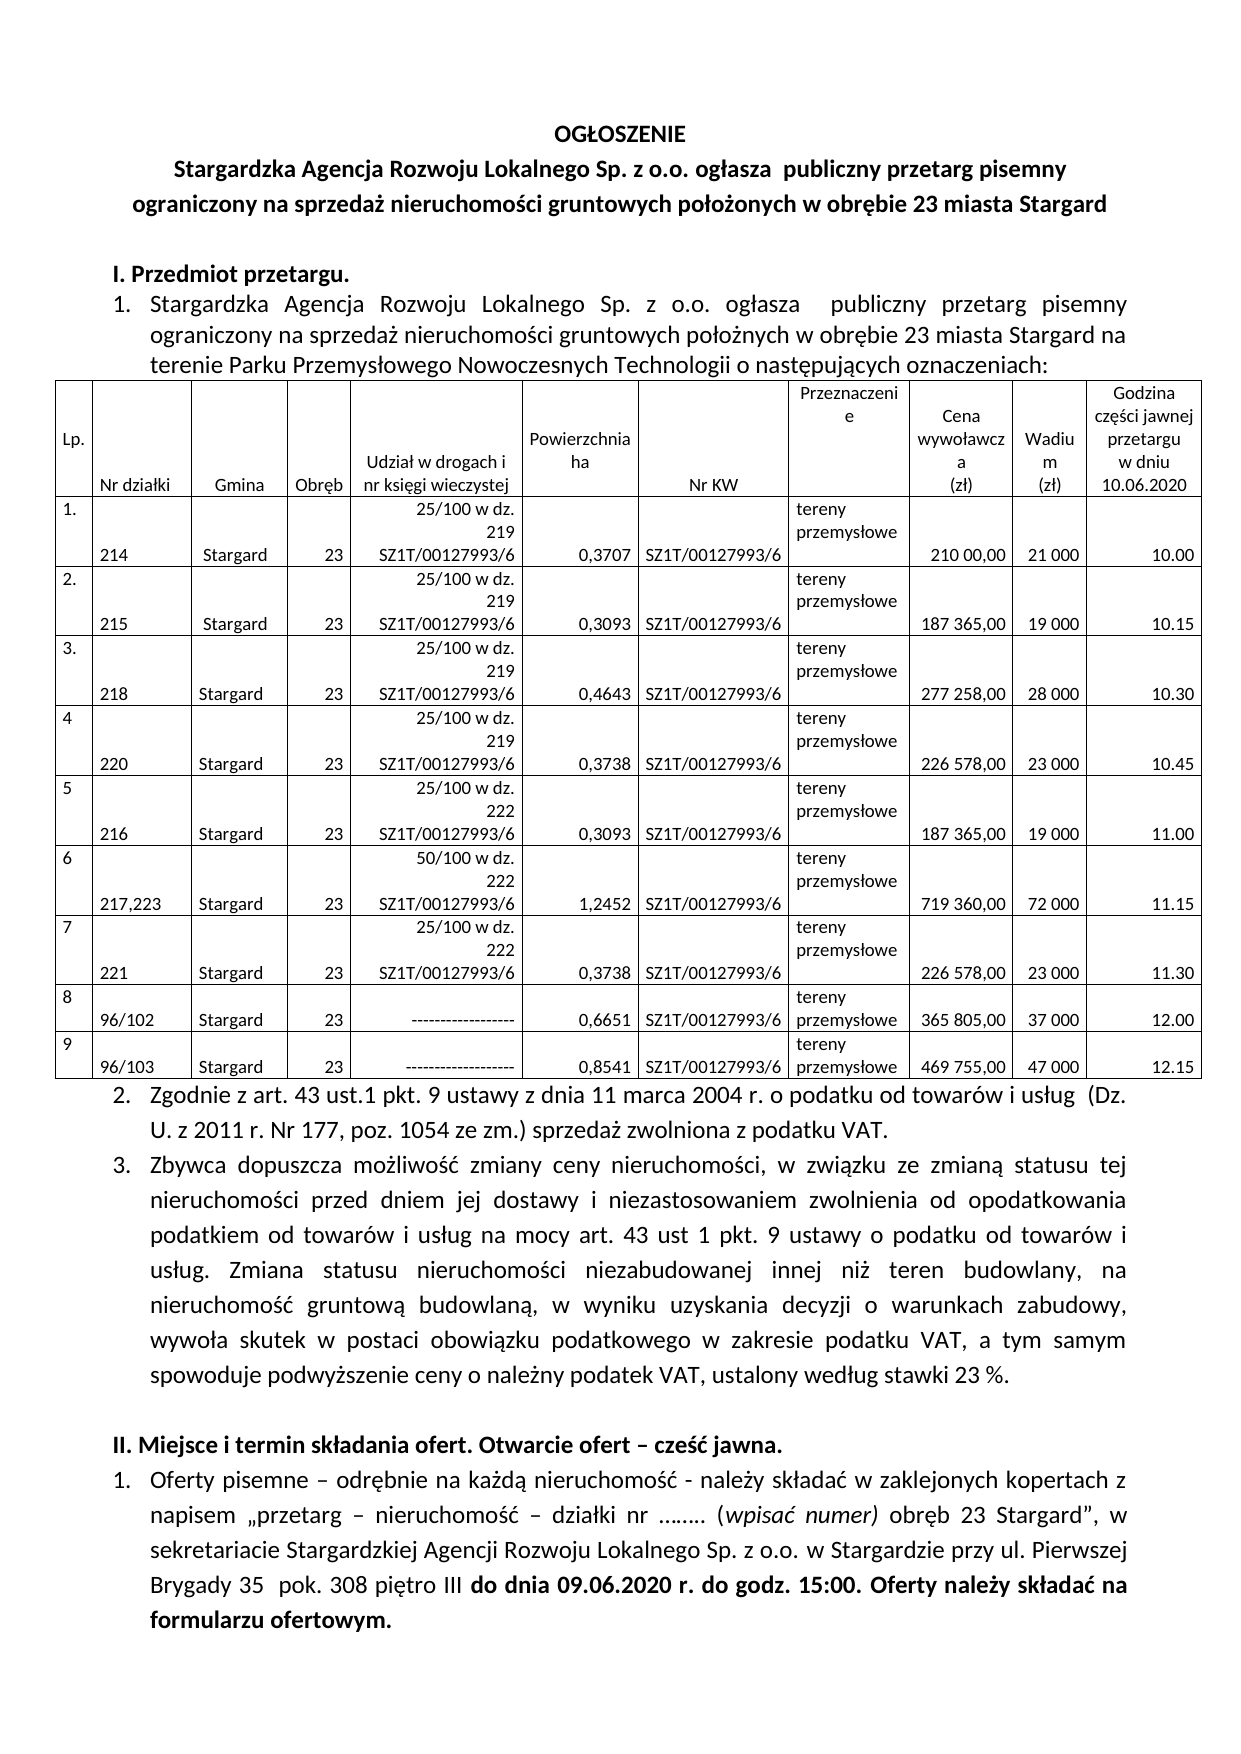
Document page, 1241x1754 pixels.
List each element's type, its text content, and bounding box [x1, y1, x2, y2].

table_cell 23 [288, 846, 350, 914]
table_cell tereny przemysłowe [789, 636, 909, 705]
list Stargardzka Agencja Rozwoju Lokalnego Sp. z o.o. ogłasza publiczny przetarg pisemny ograniczony na sprzedaż nieruchomości gruntowych położnych w obrębie 23 miasta Stargard na terenie Parku Przemysłowego Nowoczesnych Technologii o następujących oznaczeniach: [112, 289, 1128, 380]
table_cell SZ1T/00127993/6 [639, 776, 788, 845]
table_cell 226 578,00 [910, 706, 1012, 775]
table_cell 0,3738 [523, 706, 638, 775]
table_cell 210 00,00 [910, 497, 1012, 566]
table_cell 10.15 [1087, 567, 1201, 635]
table_cell 10.45 [1087, 706, 1201, 775]
table_cell 23 000 [1013, 916, 1086, 984]
table_cell Stargard [192, 567, 287, 635]
table_cell 23 [288, 497, 350, 566]
table_cell 25/100 w dz. 222 SZ1T/00127993/6 [351, 776, 522, 845]
table_cell 0,6651 [523, 985, 638, 1031]
table_cell 0,3093 [523, 567, 638, 635]
table_cell 50/100 w dz. 222 SZ1T/00127993/6 [351, 846, 522, 914]
table_header Udział w drogach i nr księgi wieczystej [351, 381, 522, 496]
table_cell 25/100 w dz. 219 SZ1T/00127993/6 [351, 636, 522, 705]
table_cell SZ1T/00127993/6 [639, 706, 788, 775]
list Oferty pisemne – odrębnie na każdą nieruchomość - należy składać w zaklejonych kopertach z napisem „przetarg – nieruchomość – działki nr …….. (wpisać numer) obręb 23 Stargard”, w sekretariacie Stargardzkiej Agencji Rozwoju Lokalnego Sp. z o.o. w Stargardzie przy ul. Pierwszej Brygady 35 pok. 308 piętro III do dnia 09.06.2020 r. do godz. 15:00. Oferty należy składać na formularzu ofertowym. [112, 1464, 1128, 1635]
table_cell 9 [56, 1032, 92, 1078]
table_cell 719 360,00 [910, 846, 1012, 914]
table_cell SZ1T/00127993/6 [639, 497, 788, 566]
table_cell 1. [56, 497, 92, 566]
table_cell tereny przemysłowe [789, 567, 909, 635]
table_cell 23 [288, 985, 350, 1031]
table_cell 8 [56, 985, 92, 1031]
table_cell 215 [93, 567, 191, 635]
table_cell tereny przemysłowe [789, 846, 909, 914]
table_cell 7 [56, 916, 92, 984]
table_header Lp. [56, 381, 92, 496]
table_cell 10.30 [1087, 636, 1201, 705]
table_cell 220 [93, 706, 191, 775]
table_cell 218 [93, 636, 191, 705]
table_cell Stargard [192, 776, 287, 845]
table_cell 187 365,00 [910, 776, 1012, 845]
table_cell SZ1T/00127993/6 [639, 985, 788, 1031]
table_cell 469 755,00 [910, 1032, 1012, 1078]
table_cell Stargard [192, 985, 287, 1031]
table_cell 23 [288, 567, 350, 635]
table_cell 47 000 [1013, 1032, 1086, 1078]
table_header Nr KW [639, 381, 788, 496]
table_cell 0,4643 [523, 636, 638, 705]
table_cell 23 [288, 636, 350, 705]
table_cell tereny przemysłowe [789, 706, 909, 775]
table_cell 0,3707 [523, 497, 638, 566]
table_cell 2. [56, 567, 92, 635]
table_cell Stargard [192, 636, 287, 705]
table_cell Stargard [192, 1032, 287, 1078]
table_cell 0,3738 [523, 916, 638, 984]
table_cell 23 000 [1013, 706, 1086, 775]
table_cell 0,8541 [523, 1032, 638, 1078]
table_cell 1,2452 [523, 846, 638, 914]
list Zgodnie z art. 43 ust.1 pkt. 9 ustawy z dnia 11 marca 2004 r. o podatku od towarów i usług (Dz. U. z 2011 r. Nr 177, poz. 1054 ze zm.) sprzedaż zwolniona z podatku VAT. [112, 1079, 1128, 1145]
table_cell 214 [93, 497, 191, 566]
table_header Gmina [192, 381, 287, 496]
table_cell 217,223 [93, 846, 191, 914]
table_cell 365 805,00 [910, 985, 1012, 1031]
table_cell 11.30 [1087, 916, 1201, 984]
table_cell Stargard [192, 706, 287, 775]
table_cell 11.00 [1087, 776, 1201, 845]
table_cell 37 000 [1013, 985, 1086, 1031]
table_header Przeznaczenie [789, 381, 909, 496]
table_cell 0,3093 [523, 776, 638, 845]
table_cell 12.15 [1087, 1032, 1201, 1078]
list Zbywca dopuszcza możliwość zmiany ceny nieruchomości, w związku ze zmianą statusu tej nieruchomości przed dniem jej dostawy i niezastosowaniem zwolnienia od opodatkowania podatkiem od towarów i usług na mocy art. 43 ust 1 pkt. 9 ustawy o podatku od towarów i usług. Zmiana statusu nieruchomości niezabudowanej innej niż teren budowlany, na nieruchomość gruntową budowlaną, w wyniku uzyskania decyzji o warunkach zabudowy, wywoła skutek w postaci obowiązku podatkowego w zakresie podatku VAT, a tym samym spowoduje podwyższenie ceny o należny podatek VAT, ustalony według stawki 23 %. [112, 1149, 1128, 1390]
table_cell 23 [288, 776, 350, 845]
table_cell 96/103 [93, 1032, 191, 1078]
table_cell tereny przemysłowe [789, 1032, 909, 1078]
table_cell SZ1T/00127993/6 [639, 567, 788, 635]
text OGŁOSZENIE [112, 118, 1128, 149]
table_cell 19 000 [1013, 776, 1086, 845]
table_cell tereny przemysłowe [789, 776, 909, 845]
table_cell 3. [56, 636, 92, 705]
table_cell SZ1T/00127993/6 [639, 636, 788, 705]
table_cell tereny przemysłowe [789, 916, 909, 984]
text II. Miejsce i termin składania ofert. Otwarcie ofert – cześć jawna. [112, 1429, 1128, 1460]
table_header Godzina części jawnej przetargu w dniu 10.06.2020 [1087, 381, 1201, 496]
text I. Przedmiot przetargu. [112, 258, 1128, 289]
table_header Cena wywoławcza (zł) [910, 381, 1012, 496]
table_cell ------------------- [351, 1032, 522, 1078]
table_cell 277 258,00 [910, 636, 1012, 705]
table_cell 25/100 w dz. 219 SZ1T/00127993/6 [351, 497, 522, 566]
table_cell Stargard [192, 916, 287, 984]
table_cell Stargard [192, 846, 287, 914]
table_cell 21 000 [1013, 497, 1086, 566]
table_cell 5 [56, 776, 92, 845]
table_cell SZ1T/00127993/6 [639, 846, 788, 914]
table_header Nr działki [93, 381, 191, 496]
table_cell 23 [288, 1032, 350, 1078]
table_cell Stargard [192, 497, 287, 566]
table_header Powierzchnia ha [523, 381, 638, 496]
table_cell 72 000 [1013, 846, 1086, 914]
table_cell 23 [288, 706, 350, 775]
table_cell 25/100 w dz. 219 SZ1T/00127993/6 [351, 706, 522, 775]
table_cell 6 [56, 846, 92, 914]
table_cell SZ1T/00127993/6 [639, 1032, 788, 1078]
table_cell 226 578,00 [910, 916, 1012, 984]
table_cell 4 [56, 706, 92, 775]
table_cell 10.00 [1087, 497, 1201, 566]
table_cell 19 000 [1013, 567, 1086, 635]
table_cell 25/100 w dz. 222 SZ1T/00127993/6 [351, 916, 522, 984]
table_cell 221 [93, 916, 191, 984]
table_header Obręb [288, 381, 350, 496]
text Stargardzka Agencja Rozwoju Lokalnego Sp. z o.o. ogłasza publiczny przetarg pisemny ograniczony na sprzedaż nieruchomości gruntowych położonych w obrębie 23 miasta Stargard [112, 153, 1128, 219]
table_cell ------------------ [351, 985, 522, 1031]
table_cell 11.15 [1087, 846, 1201, 914]
table_cell 12.00 [1087, 985, 1201, 1031]
table_cell tereny przemysłowe [789, 497, 909, 566]
table_cell 23 [288, 916, 350, 984]
table_cell 96/102 [93, 985, 191, 1031]
table_cell 25/100 w dz. 219 SZ1T/00127993/6 [351, 567, 522, 635]
table_cell 216 [93, 776, 191, 845]
table_header Wadium (zł) [1013, 381, 1086, 496]
table_cell SZ1T/00127993/6 [639, 916, 788, 984]
table_cell tereny przemysłowe [789, 985, 909, 1031]
table_cell 187 365,00 [910, 567, 1012, 635]
table_cell 28 000 [1013, 636, 1086, 705]
